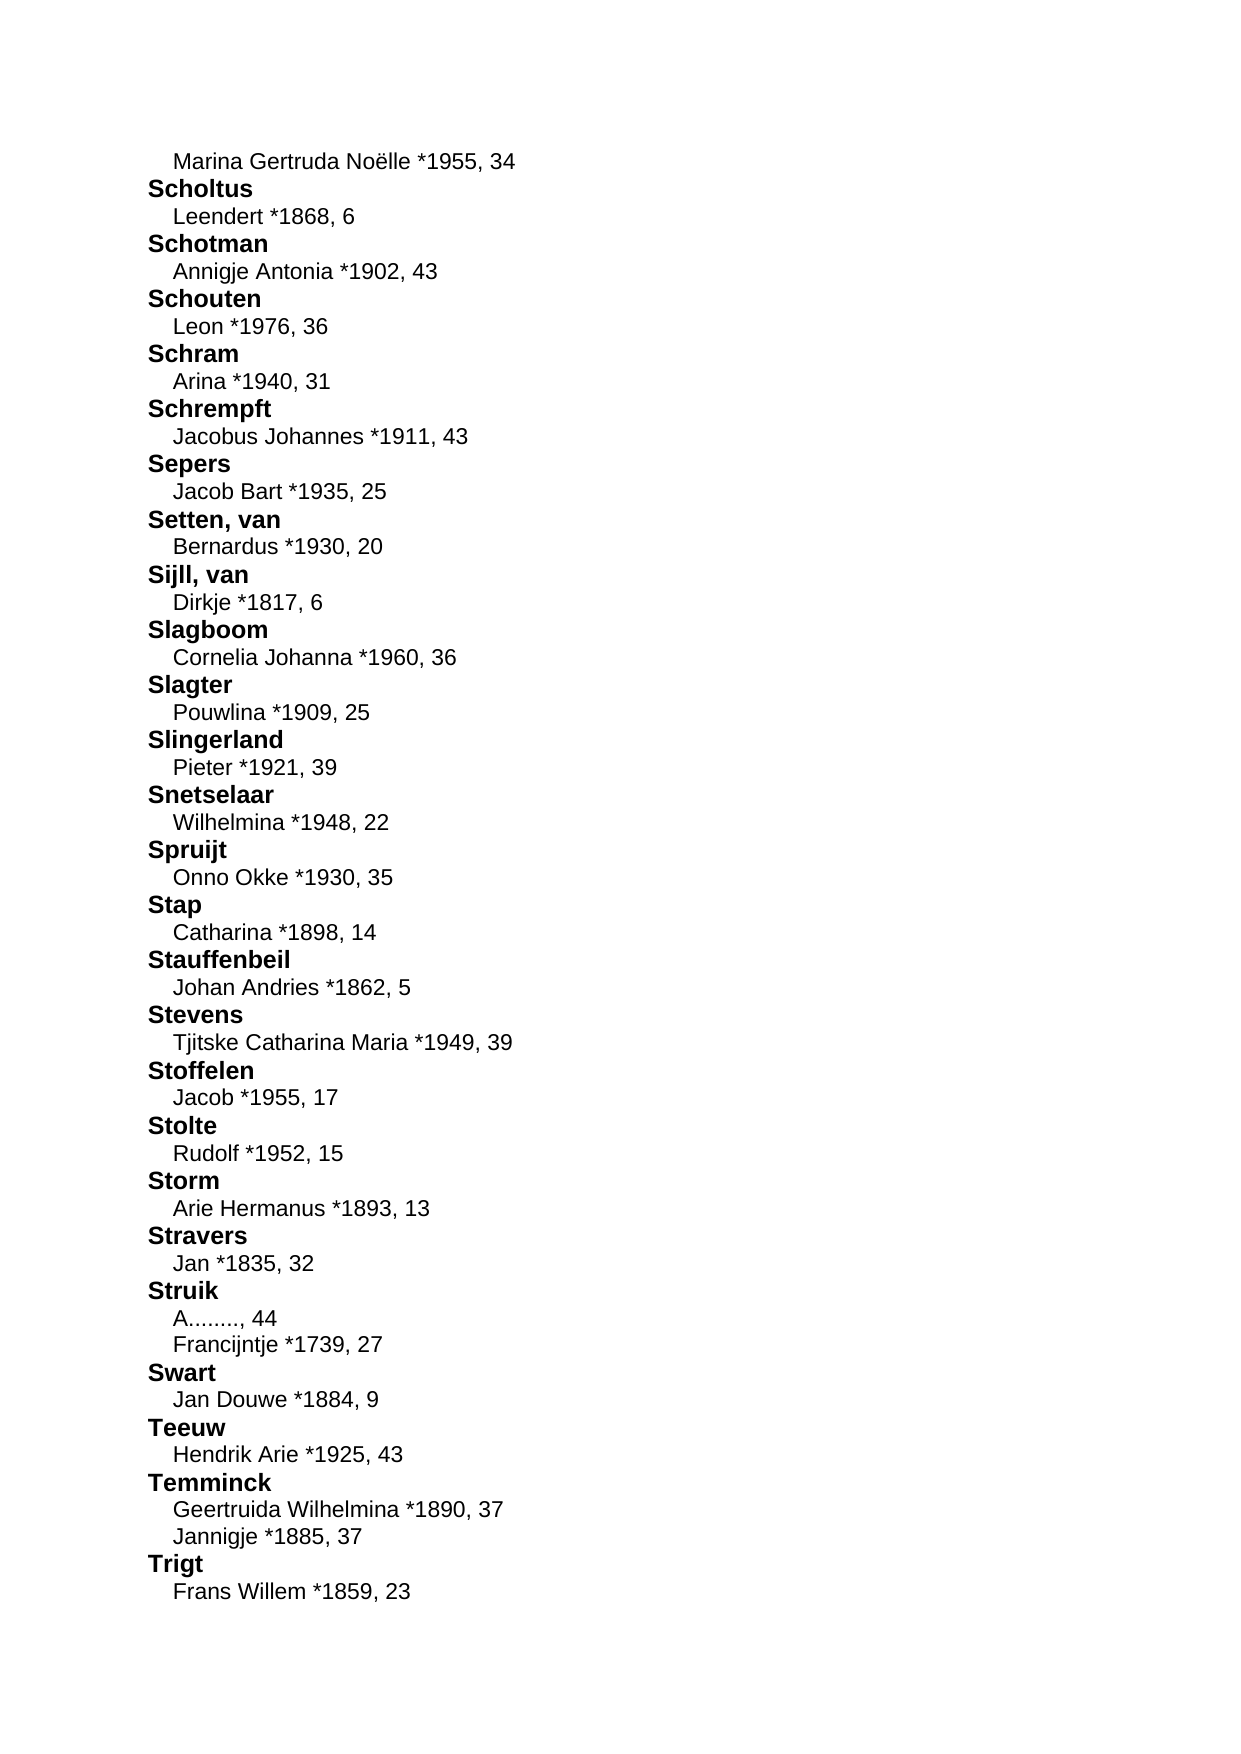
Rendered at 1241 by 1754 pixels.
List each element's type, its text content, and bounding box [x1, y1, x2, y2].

text Sijll, van [148, 560, 1093, 588]
text Wilhelmina *1948, 22 [173, 809, 1093, 835]
text Teeuw [148, 1413, 1093, 1441]
text Hendrik Arie *1925, 43 [173, 1441, 1093, 1468]
text Rudolf *1952, 15 [173, 1139, 1093, 1166]
text Jannigje *1885, 37 [173, 1523, 1093, 1549]
text Cornelia Johanna *1960, 36 [173, 643, 1093, 670]
text A........, 44 [173, 1305, 1093, 1331]
text Schouten [148, 284, 1093, 313]
text Slingerland [148, 725, 1093, 754]
text Schram [148, 339, 1093, 368]
text Swart [148, 1357, 1093, 1386]
text Pieter *1921, 39 [173, 754, 1093, 780]
text Stevens [148, 1001, 1093, 1029]
text Scholtus [148, 174, 1093, 203]
text Catharina *1898, 14 [173, 919, 1093, 945]
text Stoffelen [148, 1056, 1093, 1084]
text Spruijt [148, 835, 1093, 864]
text Setten, van [148, 504, 1093, 533]
text Trigt [148, 1549, 1093, 1578]
text Dirkje *1817, 6 [173, 588, 1093, 615]
text Slagter [148, 670, 1093, 699]
text Slagboom [148, 615, 1093, 643]
text Schrempft [148, 394, 1093, 423]
text Stravers [148, 1221, 1093, 1250]
text Marina Gertruda Noëlle *1955, 34 [173, 148, 1093, 174]
text Onno Okke *1930, 35 [173, 864, 1093, 890]
text Tjitske Catharina Maria *1949, 39 [173, 1029, 1093, 1056]
text Temminck [148, 1468, 1093, 1496]
text Geertruida Wilhelmina *1890, 37 [173, 1496, 1093, 1523]
text Jacob Bart *1935, 25 [173, 478, 1093, 504]
text Storm [148, 1166, 1093, 1194]
text Stolte [148, 1111, 1093, 1139]
text Stauffenbeil [148, 945, 1093, 974]
text Sepers [148, 449, 1093, 478]
text Jacob *1955, 17 [173, 1084, 1093, 1111]
text Johan Andries *1862, 5 [173, 974, 1093, 1001]
text Jacobus Johannes *1911, 43 [173, 423, 1093, 449]
text Arie Hermanus *1893, 13 [173, 1194, 1093, 1221]
text Stap [148, 890, 1093, 919]
text Leendert *1868, 6 [173, 203, 1093, 229]
text Snetselaar [148, 780, 1093, 809]
text Leon *1976, 36 [173, 313, 1093, 339]
text Annigje Antonia *1902, 43 [173, 258, 1093, 284]
text Struik [148, 1276, 1093, 1305]
text Jan Douwe *1884, 9 [173, 1386, 1093, 1413]
text Pouwlina *1909, 25 [173, 699, 1093, 725]
text Frans Willem *1859, 23 [173, 1578, 1093, 1604]
text Arina *1940, 31 [173, 368, 1093, 394]
text Schotman [148, 229, 1093, 258]
text Francijntje *1739, 27 [173, 1331, 1093, 1357]
text Jan *1835, 32 [173, 1250, 1093, 1276]
text Bernardus *1930, 20 [173, 533, 1093, 560]
